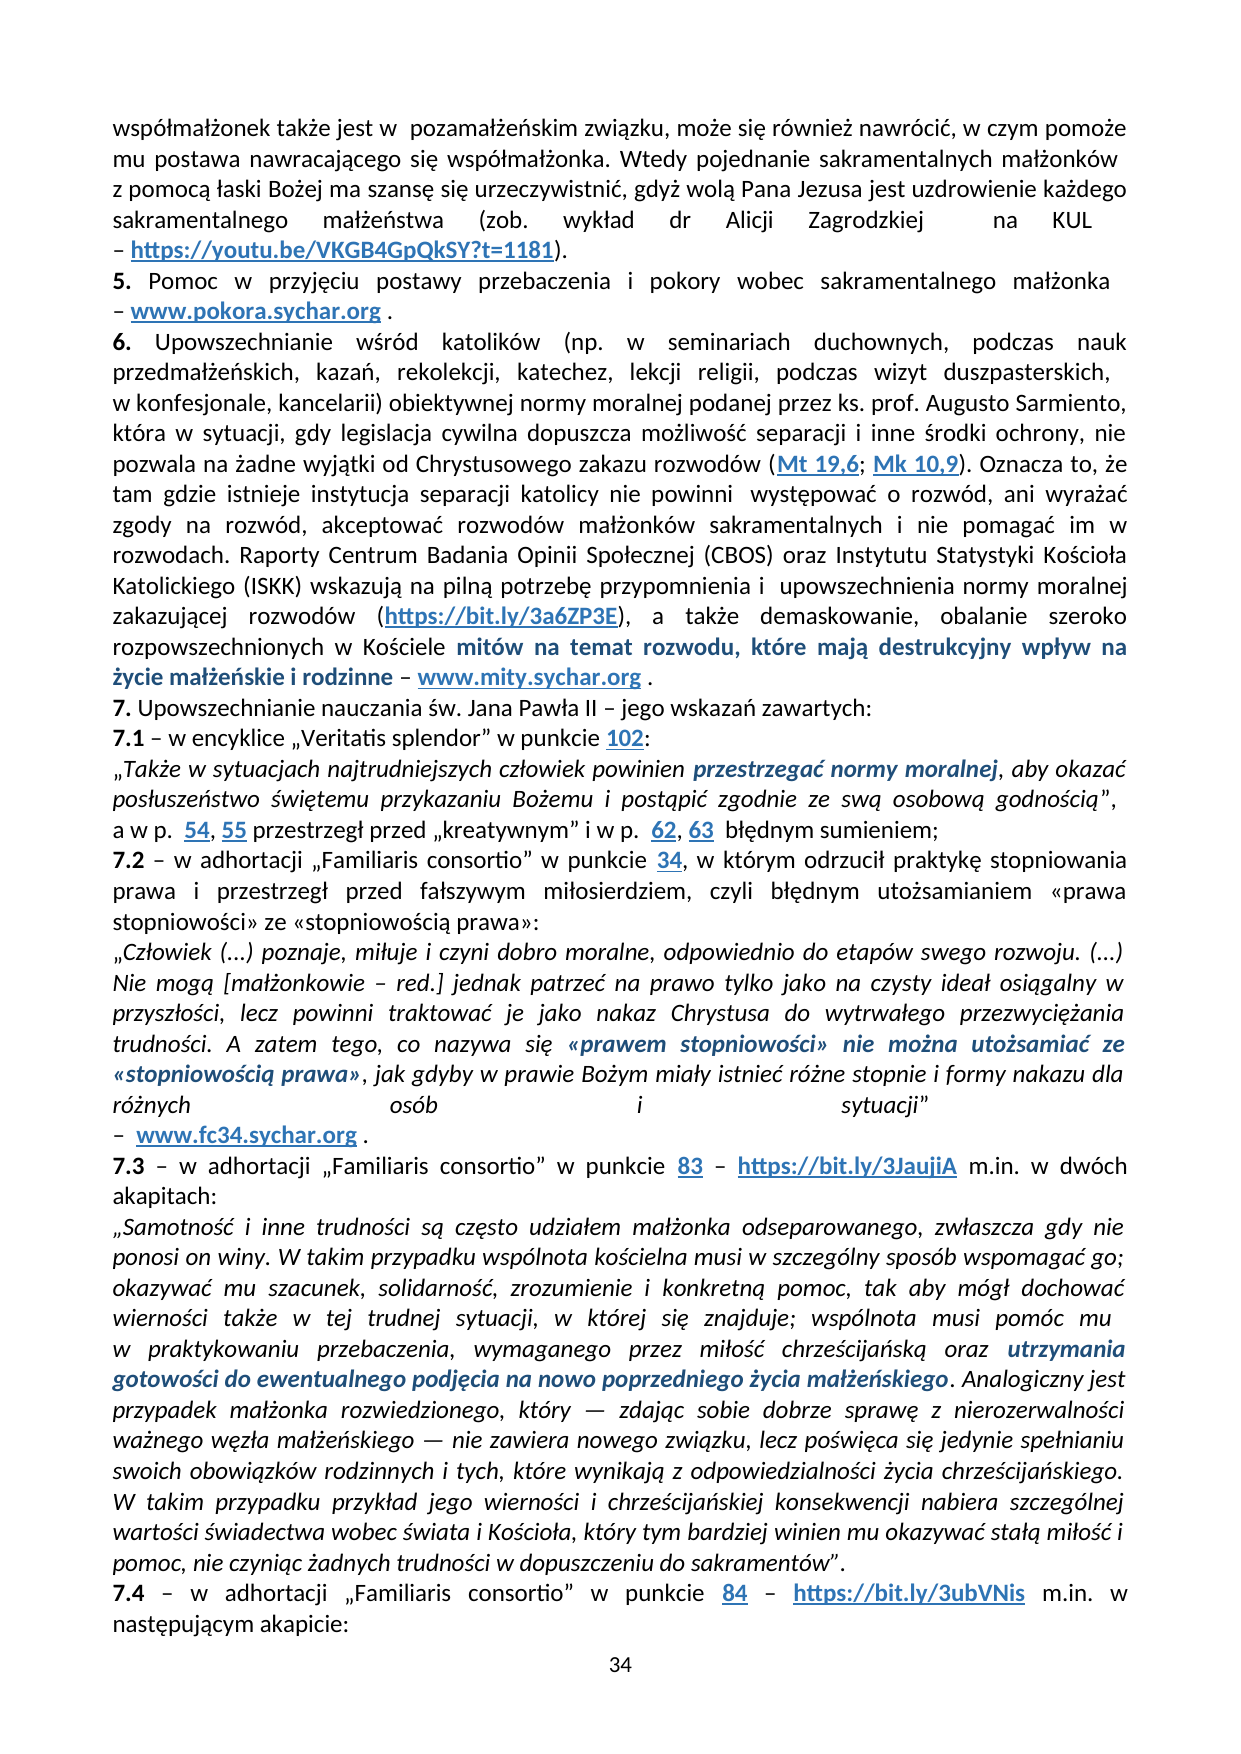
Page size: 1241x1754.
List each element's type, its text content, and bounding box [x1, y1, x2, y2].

text 7.1 – w encyklice „Veritatis splendor” w punkcie 102: [112, 723, 1128, 753]
text „Także w sytuacjach najtrudniejszych człowiek powinien przestrzegać normy moralnej, aby okazać posłuszeństwo świętemu przykazaniu Bożemu i postąpić zgodnie ze swą osobową godnością”, a w p. 54, 55 przestrzegł przed „kreatywnym” i w p. 62, 63 błędnym sumieniem; [112, 753, 1128, 845]
text 5. Pomoc w przyjęciu postawy przebaczenia i pokory wobec sakramentalnego małżonka – www.pokora.sychar.org . [112, 265, 1128, 326]
text 6. Upowszechnianie wśród katolików (np. w seminariach duchownych, podczas nauk przedmałżeńskich, kazań, rekolekcji, katechez, lekcji religii, podczas wizyt duszpasterskich, w konfesjonale, kancelarii) obiektywnej normy moralnej podanej przez ks. prof. Augusto Sarmiento, która w sytuacji, gdy legislacja cywilna dopuszcza możliwość separacji i inne środki ochrony, nie pozwala na żadne wyjątki od Chrystusowego zakazu rozwodów (Mt 19,6; Mk 10,9). Oznacza to, że tam gdzie istnieje instytucja separacji katolicy nie powinni występować o rozwód, ani wyrażać zgody na rozwód, akceptować rozwodów małżonków sakramentalnych i nie pomagać im w rozwodach. Raporty Centrum Badania Opinii Społecznej (CBOS) oraz Instytutu Statystyki Kościoła Katolickiego (ISKK) wskazują na pilną potrzebę przypomnienia i upowszechnienia normy moralnej zakazującej rozwodów (https://bit.ly/3a6ZP3E), a także demaskowanie, obalanie szeroko rozpowszechnionych w Kościele mitów na temat rozwodu, które mają destrukcyjny wpływ na życie małżeńskie i rodzinne – www.mity.sychar.org . [112, 326, 1128, 692]
text 7.2 – w adhortacji „Familiaris consortio” w punkcie 34, w którym odrzucił praktykę stopniowania prawa i przestrzegł przed fałszywym miłosierdziem, czyli błędnym utożsamianiem «prawa stopniowości» ze «stopniowością prawa»: [112, 845, 1128, 936]
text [112, 112, 1128, 265]
text 7. Upowszechnianie nauczania św. Jana Pawła II – jego wskazań zawartych: [112, 692, 1128, 723]
text „Samotność i inne trudności są często udziałem małżonka odseparowanego, zwłaszcza gdy nie ponosi on winy. W takim przypadku wspólnota kościelna musi w szczególny sposób wspomagać go; okazywać mu szacunek, solidarność, zrozumienie i konkretną pomoc, tak aby mógł dochować wierności także w tej trudnej sytuacji, w której się znajduje; wspólnota musi pomóc mu w praktykowaniu przebaczenia, wymaganego przez miłość chrześcijańską oraz utrzymania gotowości do ewentualnego podjęcia na nowo poprzedniego życia małżeńskiego. Analogiczny jest przypadek małżonka rozwiedzionego, który — zdając sobie dobrze sprawę z nierozerwalności ważnego węzła małżeńskiego — nie zawiera nowego związku, lecz poświęca się jedynie spełnianiu swoich obowiązków rodzinnych i tych, które wynikają z odpowiedzialności życia chrześcijańskiego. W takim przypadku przykład jego wierności i chrześcijańskiej konsekwencji nabiera szczególnej wartości świadectwa wobec świata i Kościoła, który tym bardziej winien mu okazywać stałą miłość i pomoc, nie czyniąc żadnych trudności w dopuszczeniu do sakramentów”. [112, 1211, 1128, 1577]
text „Człowiek (...) poznaje, miłuje i czyni dobro moralne, odpowiednio do etapów swego rozwoju. (...) Nie mogą [małżonkowie – red.] jednak patrzeć na prawo tylko jako na czysty ideał osiągalny w przyszłości, lecz powinni traktować je jako nakaz Chrystusa do wytrwałego przezwyciężania trudności. A zatem tego, co nazywa się «prawem stopniowości» nie można utożsamiać ze «stopniowością prawa», jak gdyby w prawie Bożym miały istnieć różne stopnie i formy nakazu dla różnych osób i sytuacji” – www.fc34.sychar.org . [112, 936, 1128, 1150]
text 7.4 – w adhortacji „Familiaris consortio” w punkcie 84 – https://bit.ly/3ubVNis m.in. w następującym akapicie: [112, 1577, 1128, 1638]
text 7.3 – w adhortacji „Familiaris consortio” w punkcie 83 – https://bit.ly/3JaujiA m.in. w dwóch akapitach: [112, 1150, 1128, 1211]
